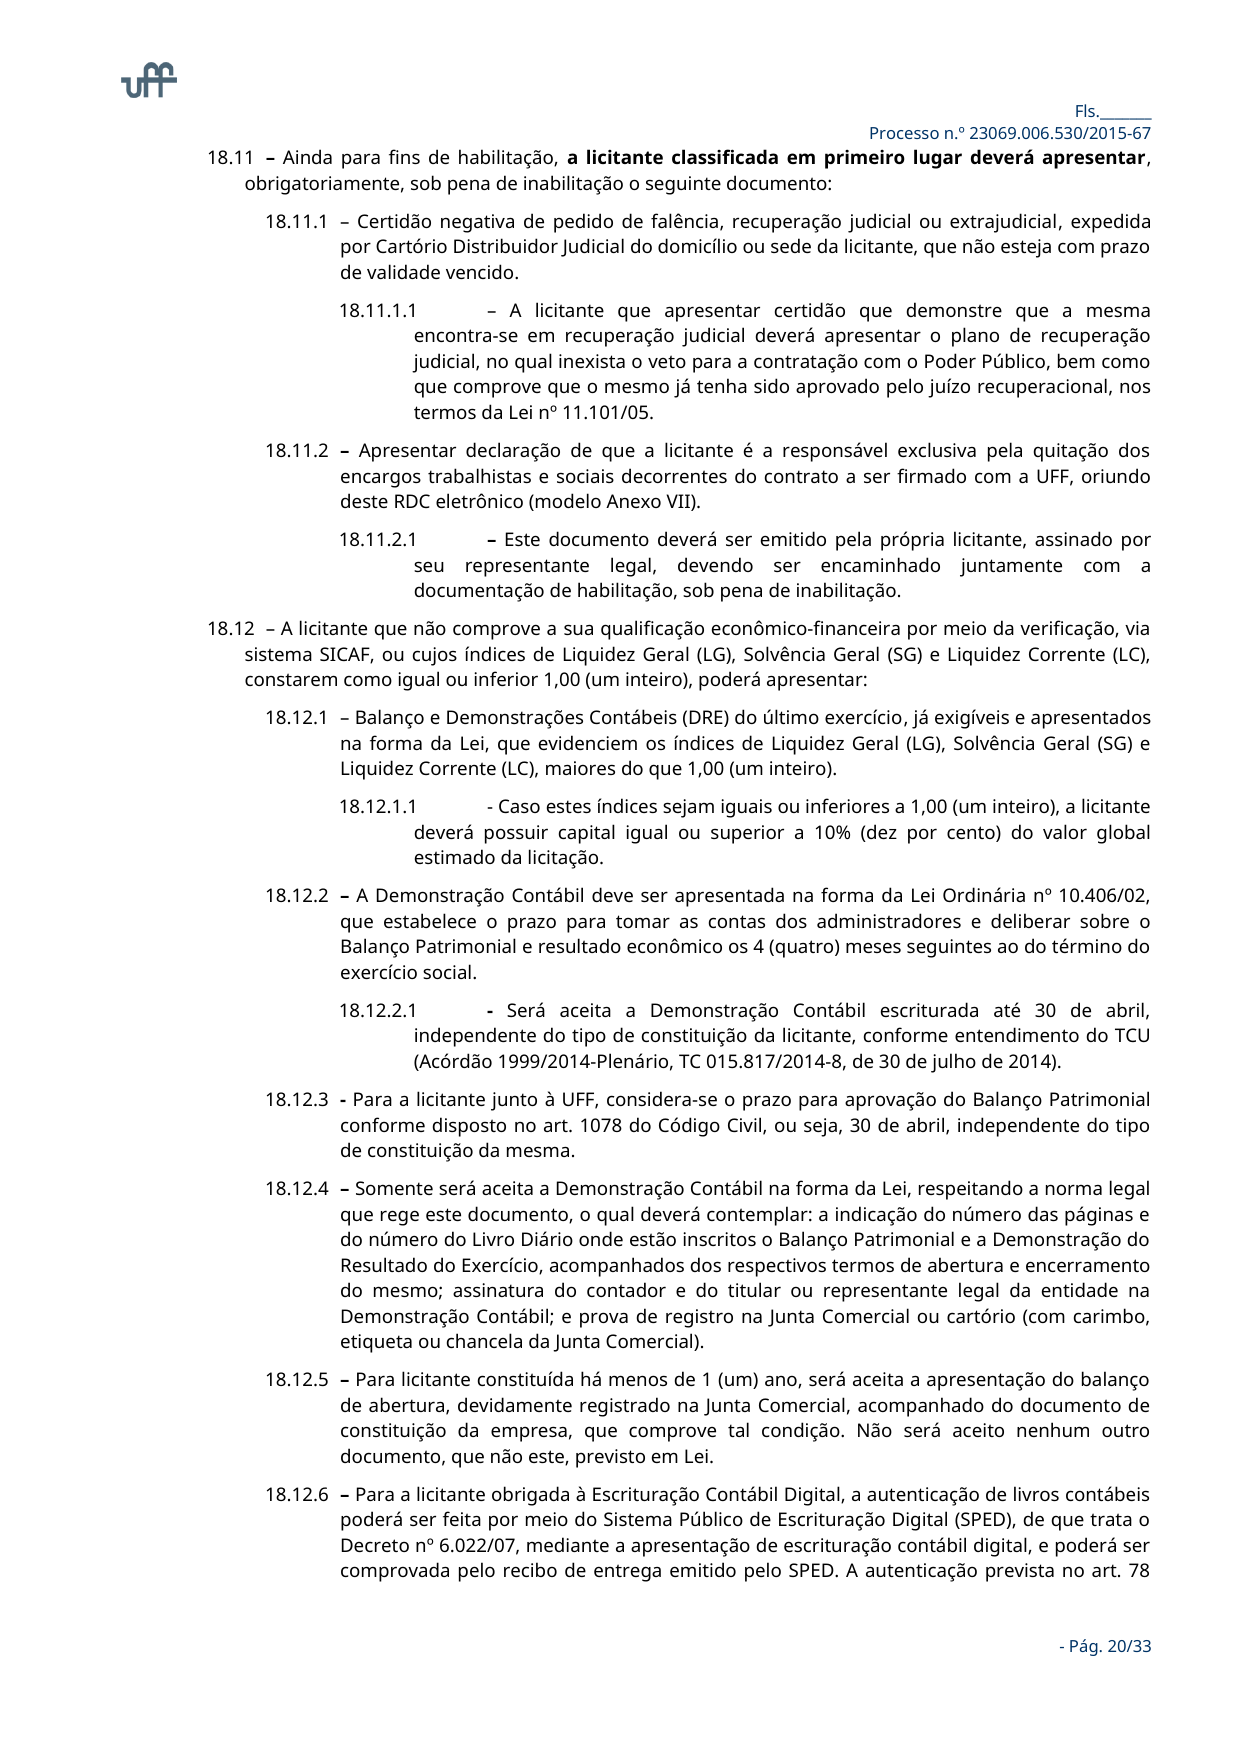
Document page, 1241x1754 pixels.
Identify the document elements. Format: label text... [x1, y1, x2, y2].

list – A Demonstração Contábil deve ser apresentada na forma da Lei Ordinária nº 10.406/02, que estabelece o prazo para tomar as contas dos administradores e deliberar sobre o Balanço Patrimonial e resultado econômico os 4 (quatro) meses seguintes ao do término do exercício social. [265, 883, 1152, 985]
list - Será aceita a Demonstração Contábil escriturada até 30 de abril, independente do tipo de constituição da licitante, conforme entendimento do TCU (Acórdão 1999/2014-Plenário, TC 015.817/2014-8, de 30 de julho de 2014). [338, 997, 1152, 1074]
list – Apresentar declaração de que a licitante é a responsável exclusiva pela quitação dos encargos trabalhistas e sociais decorrentes do contrato a ser firmado com a UFF, oriundo deste RDC eletrônico (modelo Anexo VII). [265, 437, 1152, 514]
list – A licitante que apresentar certidão que demonstre que a mesma encontra-se em recuperação judicial deverá apresentar o plano de recuperação judicial, no qual inexista o veto para a contratação com o Poder Público, bem como que comprove que o mesmo já tenha sido aprovado pelo juízo recuperacional, nos termos da Lei nº 11.101/05. [338, 297, 1152, 425]
list – Este documento deverá ser emitido pela própria licitante, assinado por seu representante legal, devendo ser encaminhado juntamente com a documentação de habilitação, sob pena de inabilitação. [338, 526, 1152, 603]
list – Certidão negativa de pedido de falência, recuperação judicial ou extrajudicial, expedida por Cartório Distribuidor Judicial do domicílio ou sede da licitante, que não esteja com prazo de validade vencido. [265, 208, 1152, 285]
list – A licitante que não comprove a sua qualificação econômico-financeira por meio da verificação, via sistema SICAF, ou cujos índices de Liquidez Geral (LG), Solvência Geral (SG) e Liquidez Corrente (LC), constarem como igual ou inferior 1,00 (um inteiro), poderá apresentar: [207, 616, 1152, 692]
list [265, 1481, 1152, 1583]
list - Caso estes índices sejam iguais ou inferiores a 1,00 (um inteiro), a licitante deverá possuir capital igual ou superior a 10% (dez por cento) do valor global estimado da licitação. [338, 794, 1152, 870]
list – Ainda para fins de habilitação, a licitante classificada em primeiro lugar deverá apresentar, obrigatoriamente, sob pena de inabilitação o seguinte documento: [207, 145, 1152, 196]
list - Para a licitante junto à UFF, considera-se o prazo para aprovação do Balanço Patrimonial conforme disposto no art. 1078 do Código Civil, ou seja, 30 de abril, independente do tipo de constituição da mesma. [265, 1086, 1152, 1163]
list – Para licitante constituída há menos de 1 (um) ano, será aceita a apresentação do balanço de abertura, devidamente registrado na Junta Comercial, acompanhado do documento de constituição da empresa, que comprove tal condição. Não será aceito nenhum outro documento, que não este, previsto em Lei. [265, 1367, 1152, 1469]
list – Somente será aceita a Demonstração Contábil na forma da Lei, respeitando a norma legal que rege este documento, o qual deverá contemplar: a indicação do número das páginas e do número do Livro Diário onde estão inscritos o Balanço Patrimonial e a Demonstração do Resultado do Exercício, acompanhados dos respectivos termos de abertura e encerramento do mesmo; assinatura do contador e do titular ou representante legal da entidade na Demonstração Contábil; e prova de registro na Junta Comercial ou cartório (com carimbo, etiqueta ou chancela da Junta Comercial). [265, 1175, 1152, 1354]
list – Balanço e Demonstrações Contábeis (DRE) do último exercício, já exigíveis e apresentados na forma da Lei, que evidenciem os índices de Liquidez Geral (LG), Solvência Geral (SG) e Liquidez Corrente (LC), maiores do que 1,00 (um inteiro). [265, 704, 1152, 781]
picture [118, 59, 180, 100]
